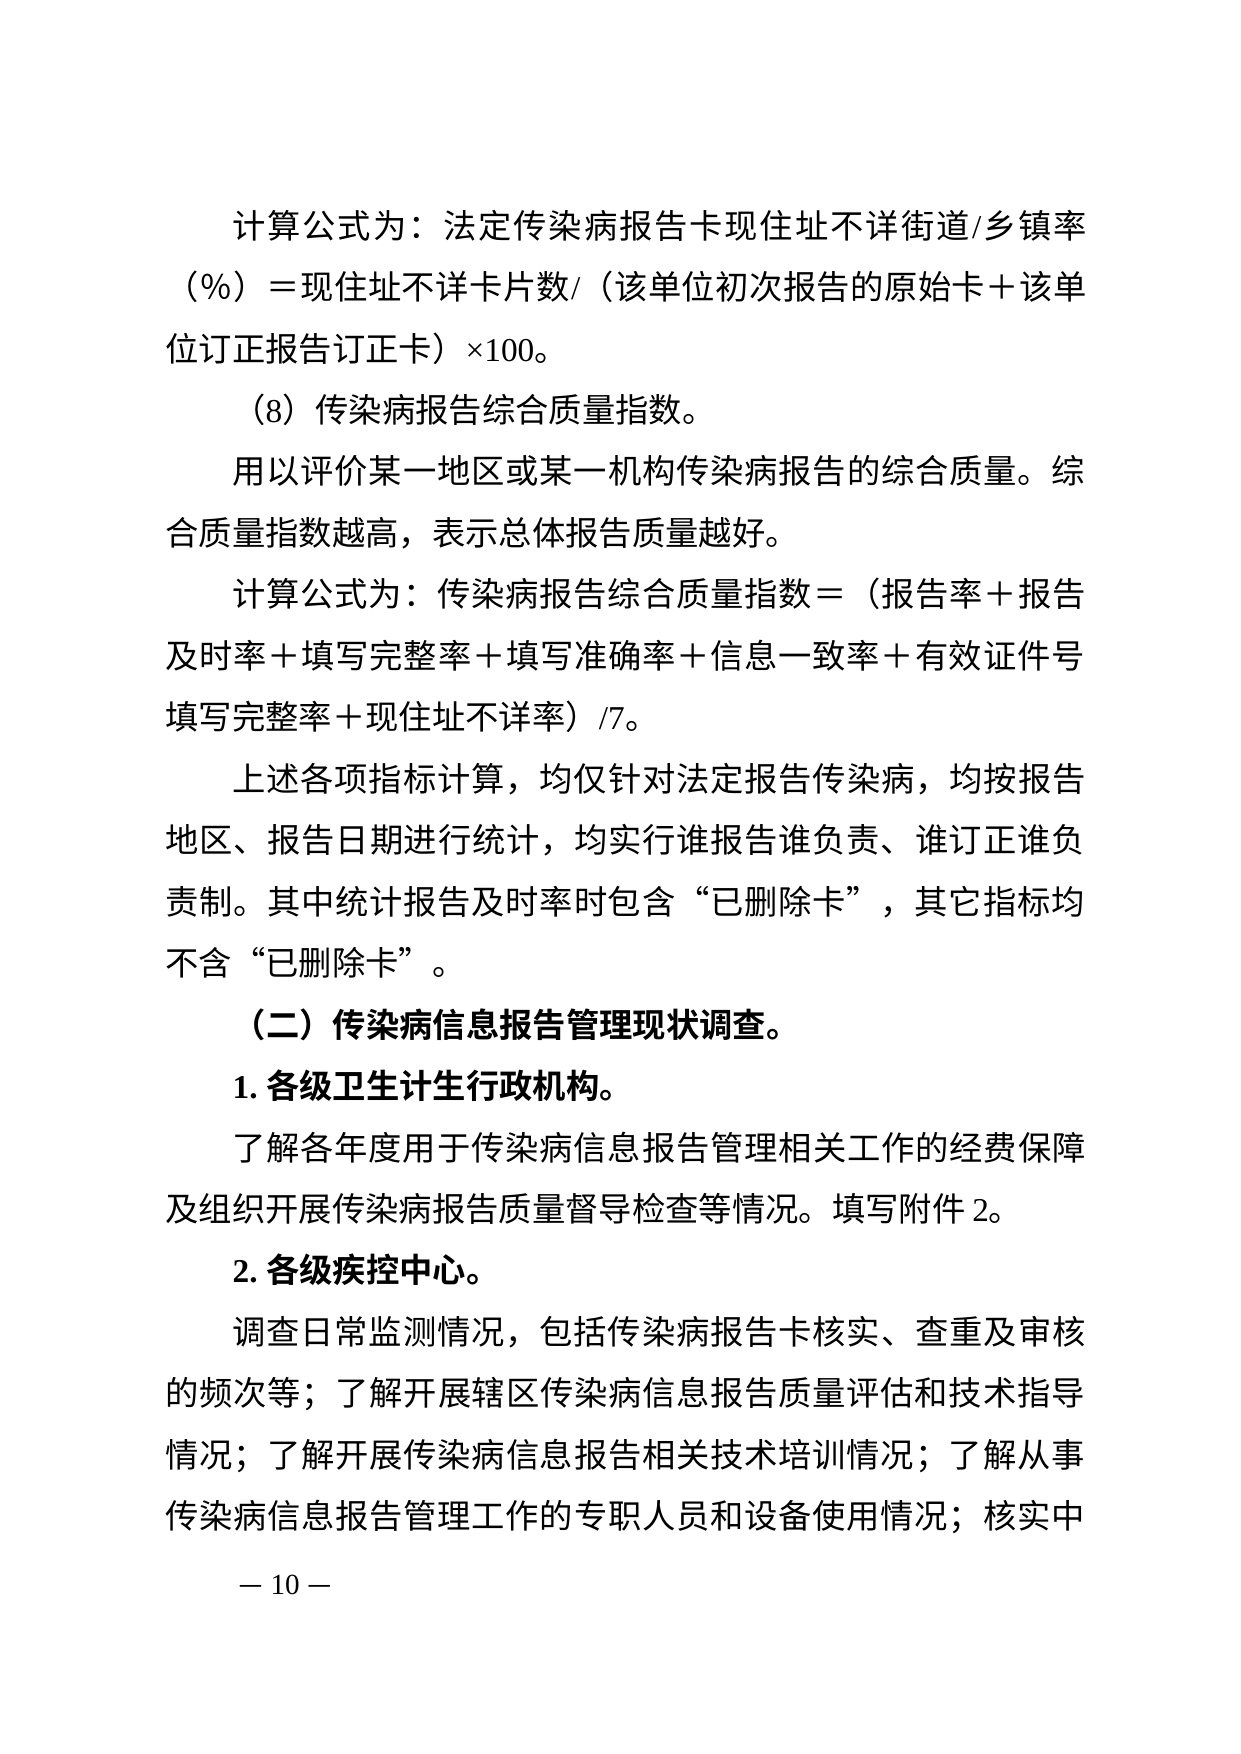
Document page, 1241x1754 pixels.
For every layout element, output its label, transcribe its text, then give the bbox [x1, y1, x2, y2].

text 计算公式为：法定传染病报告卡现住址不详街道/乡镇率（％）＝现住址不详卡片数/（该单位初次报告的原始卡＋该单位订正报告订正卡）×100。 [165, 189, 1087, 373]
text 了解各年度用于传染病信息报告管理相关工作的经费保障及组织开展传染病报告质量督导检查等情况。填写附件2。 [165, 1111, 1087, 1234]
list 2. 各级疾控中心。 [165, 1234, 1087, 1295]
text 上述各项指标计算，均仅针对法定报告传染病，均按报告地区、报告日期进行统计，均实行谁报告谁负责、谁订正谁负责制。其中统计报告及时率时包含“已删除卡”，其它指标均不含“已删除卡”。 [165, 742, 1087, 988]
text 1. 各级卫生计生行政机构。 [165, 1049, 1087, 1111]
text （二）传染病信息报告管理现状调查。 [165, 988, 1087, 1049]
text 用以评价某一地区或某一机构传染病报告的综合质量。综合质量指数越高，表示总体报告质量越好。 [165, 435, 1087, 558]
text （8）传染病报告综合质量指数。 [165, 373, 1087, 435]
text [165, 1295, 1087, 1541]
text 计算公式为：传染病报告综合质量指数＝（报告率＋报告及时率＋填写完整率＋填写准确率＋信息一致率＋有效证件号填写完整率＋现住址不详率）/7。 [165, 558, 1087, 742]
